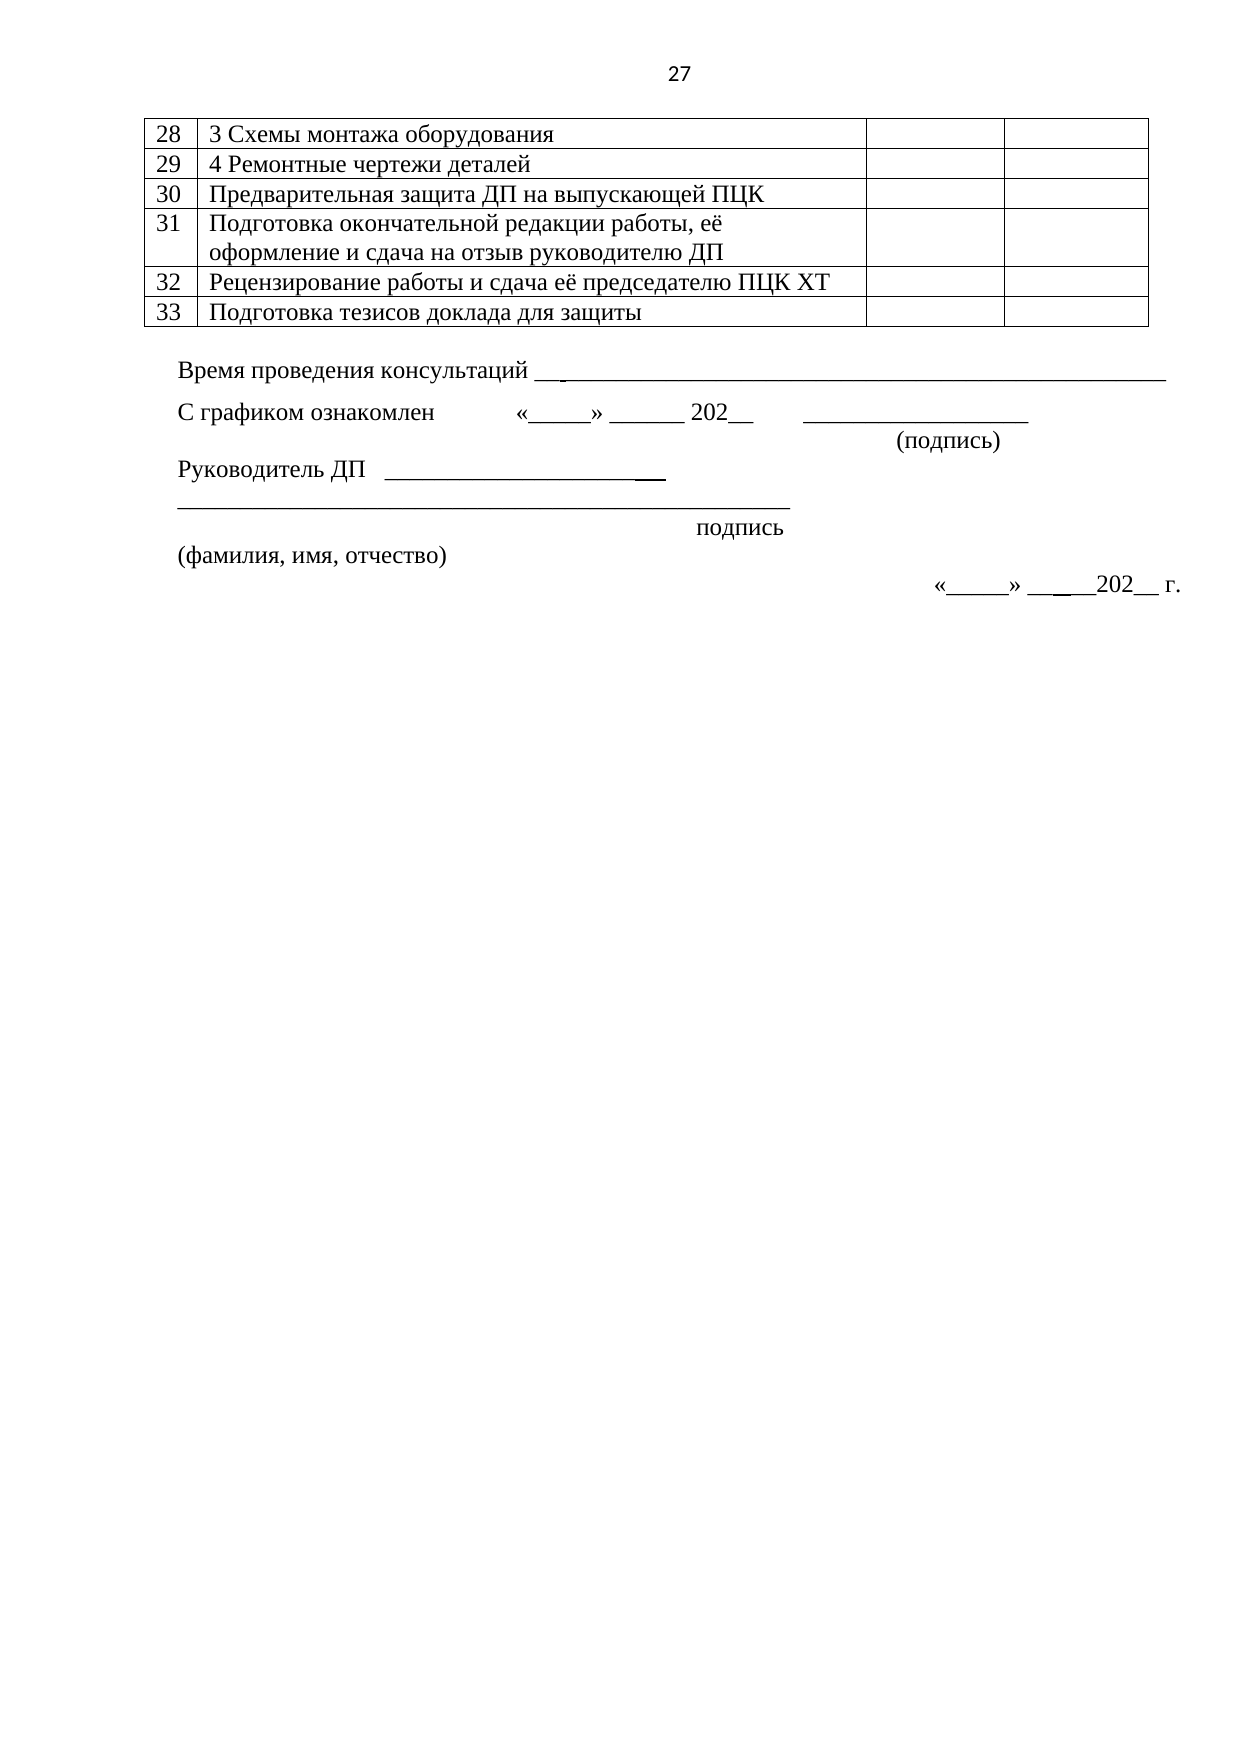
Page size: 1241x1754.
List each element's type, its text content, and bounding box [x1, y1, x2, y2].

table_cell [867, 119, 1004, 148]
table_cell [1005, 119, 1148, 148]
text (подпись) [177, 425, 1181, 454]
table_cell [867, 179, 1004, 207]
table_cell [867, 267, 1004, 296]
table_cell 31 [145, 209, 197, 266]
table_cell 29 [145, 149, 197, 178]
text Руководитель ДП ____________________ _________________________________________________ [177, 454, 1181, 512]
table_cell [1005, 267, 1148, 296]
text Время проведения консультаций __ ________________________________________________ [177, 355, 1181, 384]
text подпись (фамилия, имя, отчество) [177, 512, 1181, 569]
text «_____» __ __202__ г. [177, 569, 1181, 598]
table_cell 3 Схемы монтажа оборудования [198, 119, 866, 148]
table_cell Подготовка тезисов доклада для защиты [198, 297, 866, 326]
table_cell [1005, 149, 1148, 178]
table_cell [867, 209, 1004, 266]
table_cell 28 [145, 119, 197, 148]
table_cell 4 Ремонтные чертежи деталей [198, 149, 866, 178]
table_cell 32 [145, 267, 197, 296]
table_cell Рецензирование работы и сдача её председателю ПЦК ХТ [198, 267, 866, 296]
table_cell Предварительная защита ДП на выпускающей ПЦК [198, 179, 866, 207]
table_cell 33 [145, 297, 197, 326]
table_cell [1005, 179, 1148, 207]
text С графиком ознакомлен «_____» ______ 202__ __________________ [177, 397, 1181, 425]
table_cell 30 [145, 179, 197, 207]
table_cell Подготовка окончательной редакции работы, её оформление и сдача на отзыв руководителю ДП [198, 209, 866, 266]
table_cell [1005, 297, 1148, 326]
table_cell [867, 297, 1004, 326]
table_cell [1005, 209, 1148, 266]
table_cell [867, 149, 1004, 178]
